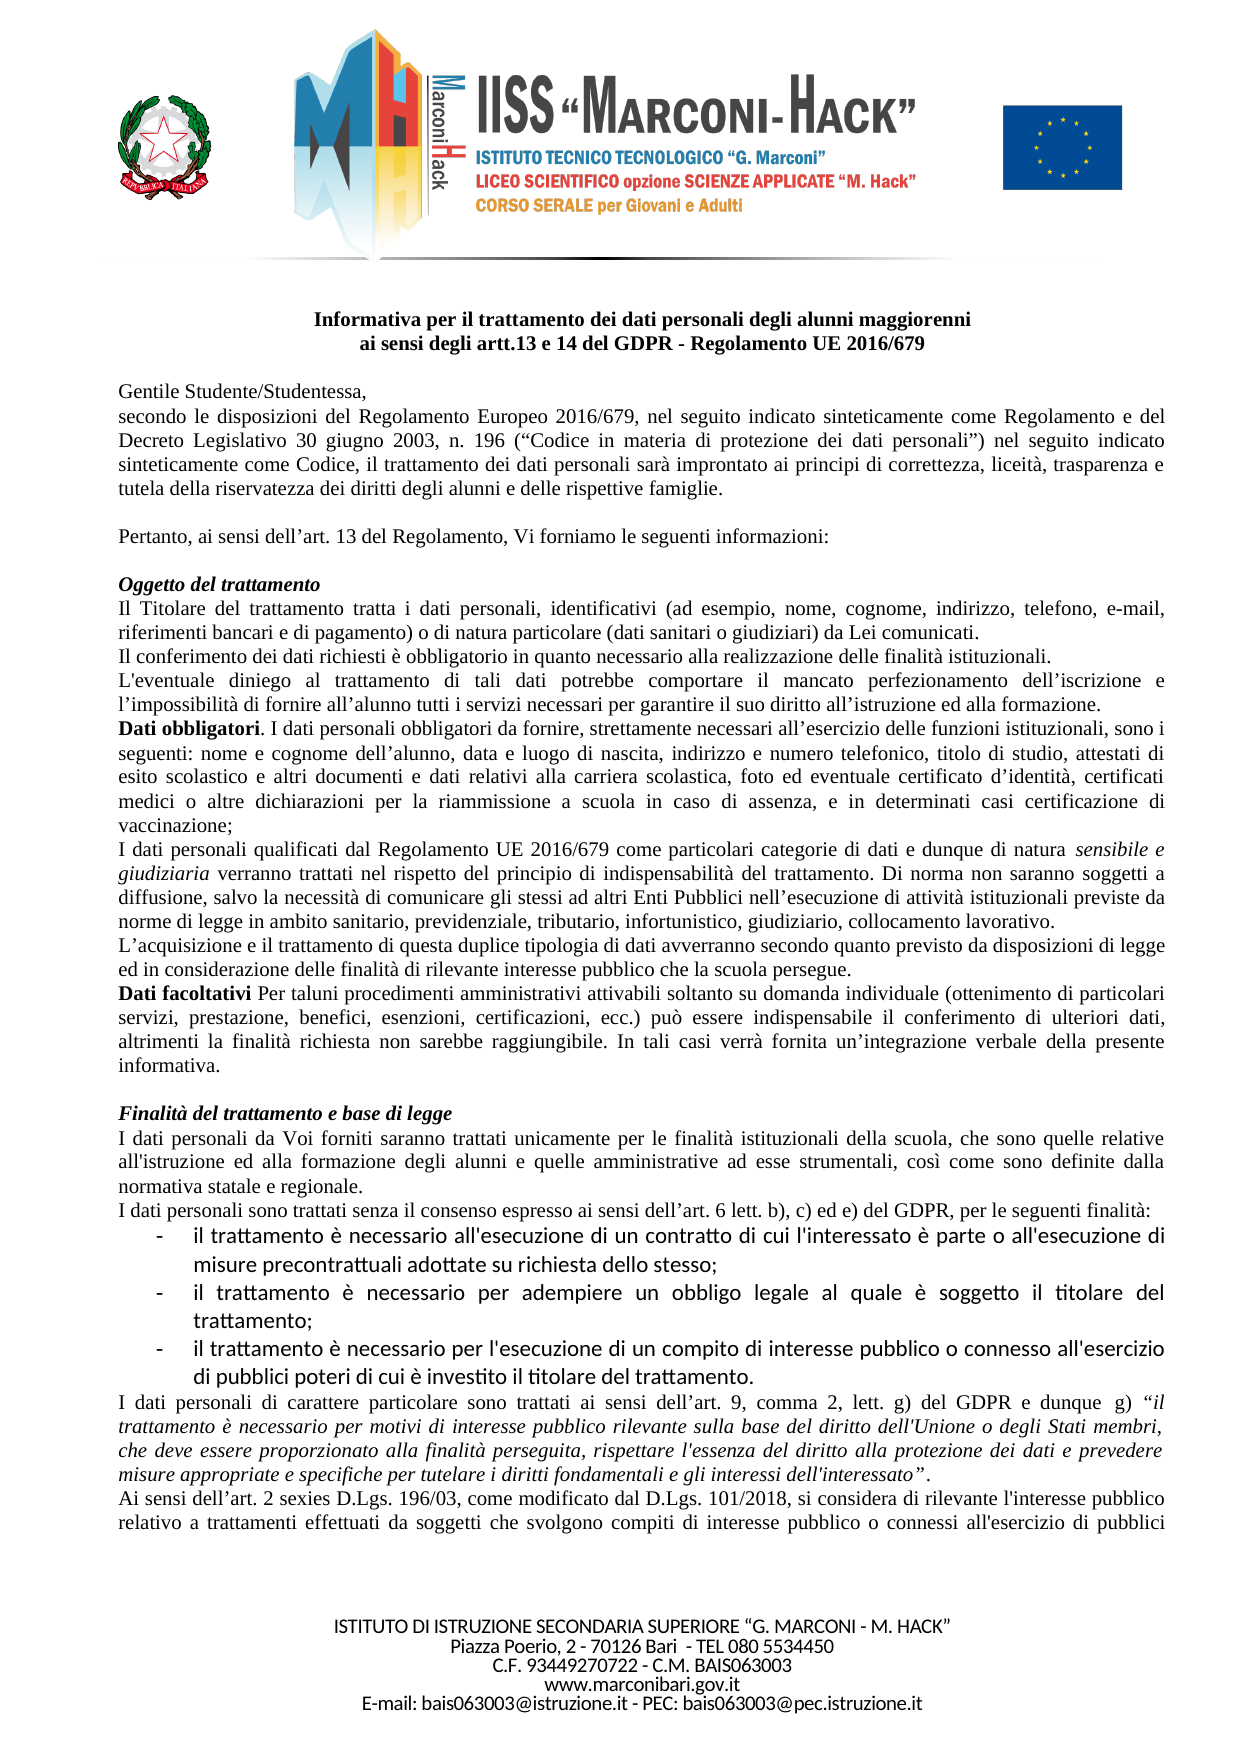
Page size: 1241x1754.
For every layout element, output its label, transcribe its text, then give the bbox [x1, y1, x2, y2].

list il trattamento è necessario all'esecuzione di un contratto di cui l'interessato è parte o all'esecuzione di misure precontrattuali adottate su richiesta dello stesso; [156, 1222, 1167, 1278]
text ai sensi degli artt.13 e 14 del GDPR - Regolamento UE 2016/679 [118, 331, 1167, 355]
list il trattamento è necessario per l'esecuzione di un compito di interesse pubblico o connesso all'esercizio di pubblici poteri di cui è investito il titolare del trattamento. [156, 1334, 1167, 1390]
text L'eventuale diniego al trattamento di tali dati potrebbe comportare il mancato perfezionamento dell’iscrizione e l’impossibilità di fornire all’alunno tutti i servizi necessari per garantire il suo diritto all’istruzione ed alla formazione. [118, 668, 1167, 716]
text Gentile Studente/Studentessa, [118, 379, 1167, 403]
text I dati personali qualificati dal Regolamento UE 2016/679 come particolari categorie di dati e dunque di natura sensibile e giudiziaria verranno trattati nel rispetto del principio di indispensabilità del trattamento. Di norma non saranno soggetti a diffusione, salvo la necessità di comunicare gli stessi ad altri Enti Pubblici nell’esecuzione di attività istituzionali previste da norme di legge in ambito sanitario, previdenziale, tributario, infortunistico, giudiziario, collocamento lavorativo. [118, 837, 1167, 933]
text Finalità del trattamento e base di legge [118, 1101, 1167, 1125]
text Pertanto, ai sensi dell’art. 13 del Regolamento, Vi forniamo le seguenti informazioni: [118, 524, 1167, 548]
text Informativa per il trattamento dei dati personali degli alunni maggiorenni [118, 307, 1167, 331]
text Oggetto del trattamento [118, 572, 1167, 596]
text secondo le disposizioni del Regolamento Europeo 2016/679, nel seguito indicato sinteticamente come Regolamento e del Decreto Legislativo 30 giugno 2003, n. 196 (“Codice in materia di protezione dei dati personali”) nel seguito indicato sinteticamente come Codice, il trattamento dei dati personali sarà improntato ai principi di correttezza, liceità, trasparenza e tutela della riservatezza dei diritti degli alunni e delle rispettive famiglie. [118, 403, 1167, 500]
text Dati facoltativi Per taluni procedimenti amministrativi attivabili soltanto su domanda individuale (ottenimento di particolari servizi, prestazione, benefici, esenzioni, certificazioni, ecc.) può essere indispensabile il conferimento di ulteriori dati, altrimenti la finalità richiesta non sarebbe raggiungibile. In tali casi verrà fornita un’integrazione verbale della presente informativa. [118, 981, 1167, 1077]
text Dati obbligatori. I dati personali obbligatori da fornire, strettamente necessari all’esercizio delle funzioni istituzionali, sono i seguenti: nome e cognome dell’alunno, data e luogo di nascita, indirizzo e numero telefonico, titolo di studio, attestati di esito scolastico e altri documenti e dati relativi alla carriera scolastica, foto ed eventuale certificato d’identità, certificati medici o altre dichiarazioni per la riammissione a scuola in caso di assenza, e in determinati casi certificazione di vaccinazione; [118, 716, 1167, 837]
text I dati personali sono trattati senza il consenso espresso ai sensi dell’art. 6 lett. b), c) ed e) del GDPR, per le seguenti finalità: [118, 1198, 1167, 1222]
text L’acquisizione e il trattamento di questa duplice tipologia di dati avverranno secondo quanto previsto da disposizioni di legge ed in considerazione delle finalità di rilevante interesse pubblico che la scuola persegue. [118, 933, 1167, 981]
text I dati personali da Voi forniti saranno trattati unicamente per le finalità istituzionali della scuola, che sono quelle relative all'istruzione ed alla formazione degli alunni e quelle amministrative ad esse strumentali, così come sono definite dalla normativa statale e regionale. [118, 1125, 1167, 1198]
text Il Titolare del trattamento tratta i dati personali, identificativi (ad esempio, nome, cognome, indirizzo, telefono, e-mail, riferimenti bancari e di pagamento) o di natura particolare (dati sanitari o giudiziari) da Lei comunicati. [118, 596, 1167, 644]
text Il conferimento dei dati richiesti è obbligatorio in quanto necessario alla realizzazione delle finalità istituzionali. [118, 644, 1167, 668]
list il trattamento è necessario per adempiere un obbligo legale al quale è soggetto il titolare del trattamento; [156, 1278, 1167, 1334]
picture [98, 29, 1123, 266]
